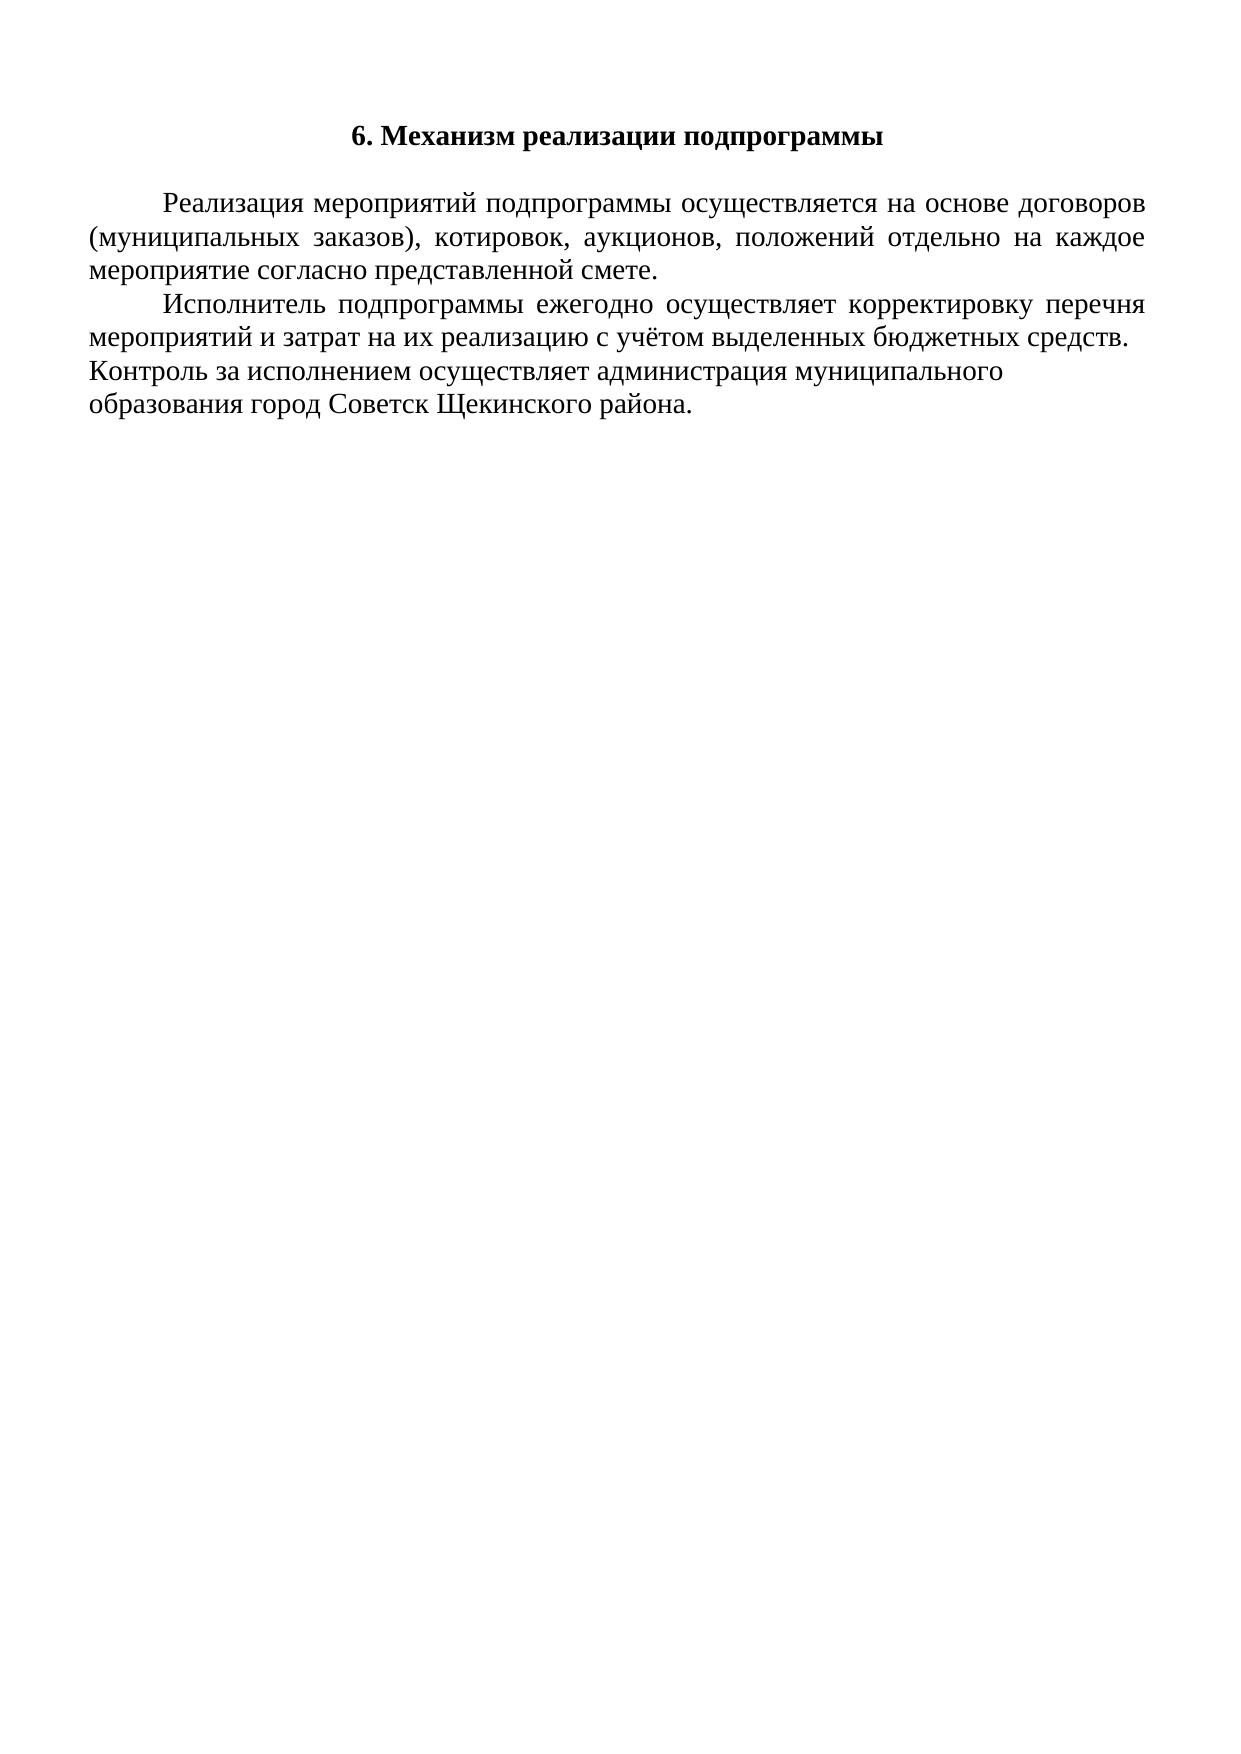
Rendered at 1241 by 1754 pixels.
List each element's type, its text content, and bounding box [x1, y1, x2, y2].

text Реализация мероприятий подпрограммы осуществляется на основе договоров (муниципальных заказов), котировок, аукционов, положений отдельно на каждое мероприятие согласно представленной смете. [89, 185, 1146, 286]
text 6. Механизм реализации подпрограммы [89, 118, 1146, 152]
text Контроль за исполнением осуществляет администрация муниципального образования город Советск Щекинского района. [89, 353, 1146, 420]
text Исполнитель подпрограммы ежегодно осуществляет корректировку перечня мероприятий и затрат на их реализацию с учётом выделенных бюджетных средств. [89, 286, 1146, 353]
